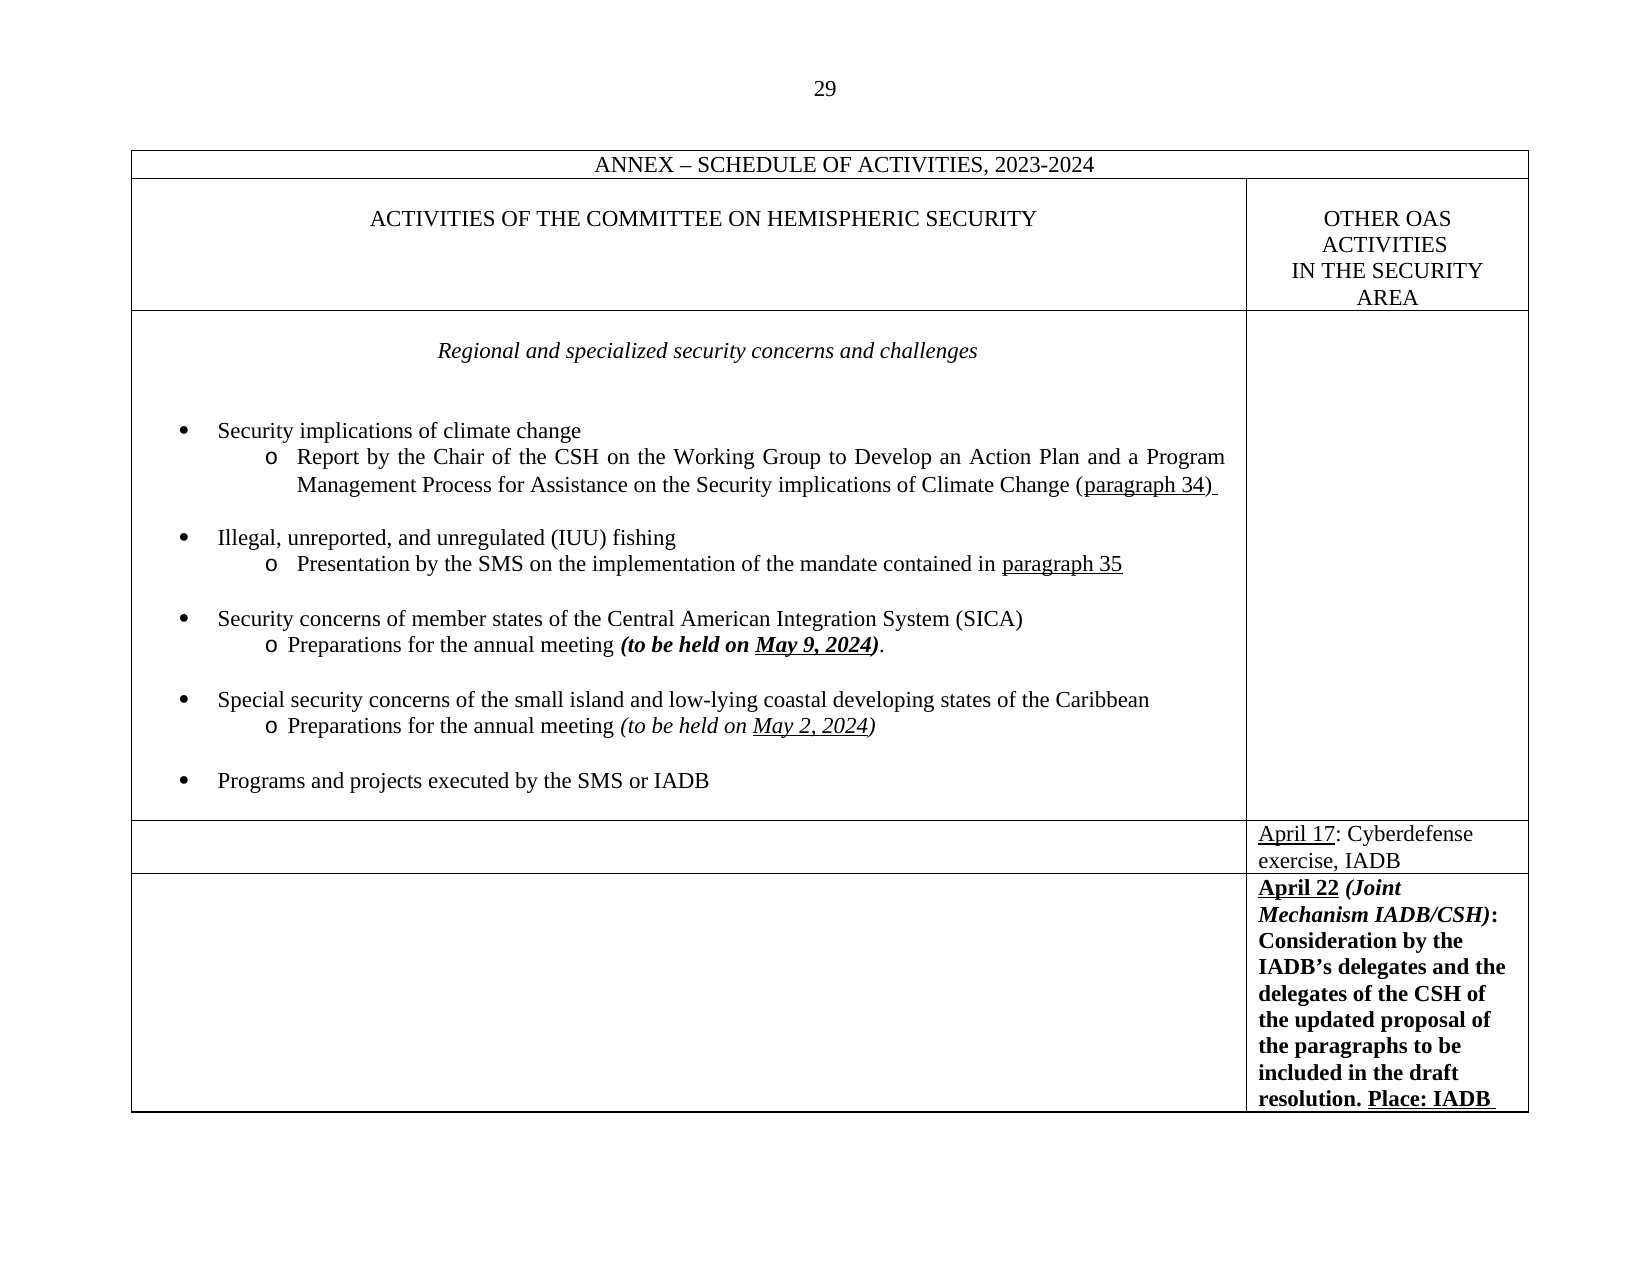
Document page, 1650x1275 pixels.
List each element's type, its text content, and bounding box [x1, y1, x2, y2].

table_cell ACTIVITIES OF THE COMMITTEE ON HEMISPHERIC SECURITY [132, 179, 1246, 310]
table_cell OTHER OAS ACTIVITIES IN THE SECURITY AREA [1247, 179, 1528, 310]
table_cell [132, 874, 1246, 1111]
table_cell April 17: Cyberdefense exercise, IADB [1247, 821, 1528, 873]
table_header ANNEX – SCHEDULE OF ACTIVITIES, 2023-2024 [132, 151, 1528, 177]
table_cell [1247, 874, 1528, 1111]
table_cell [132, 311, 1246, 819]
table_cell [132, 821, 1246, 873]
table_cell [1247, 311, 1528, 819]
